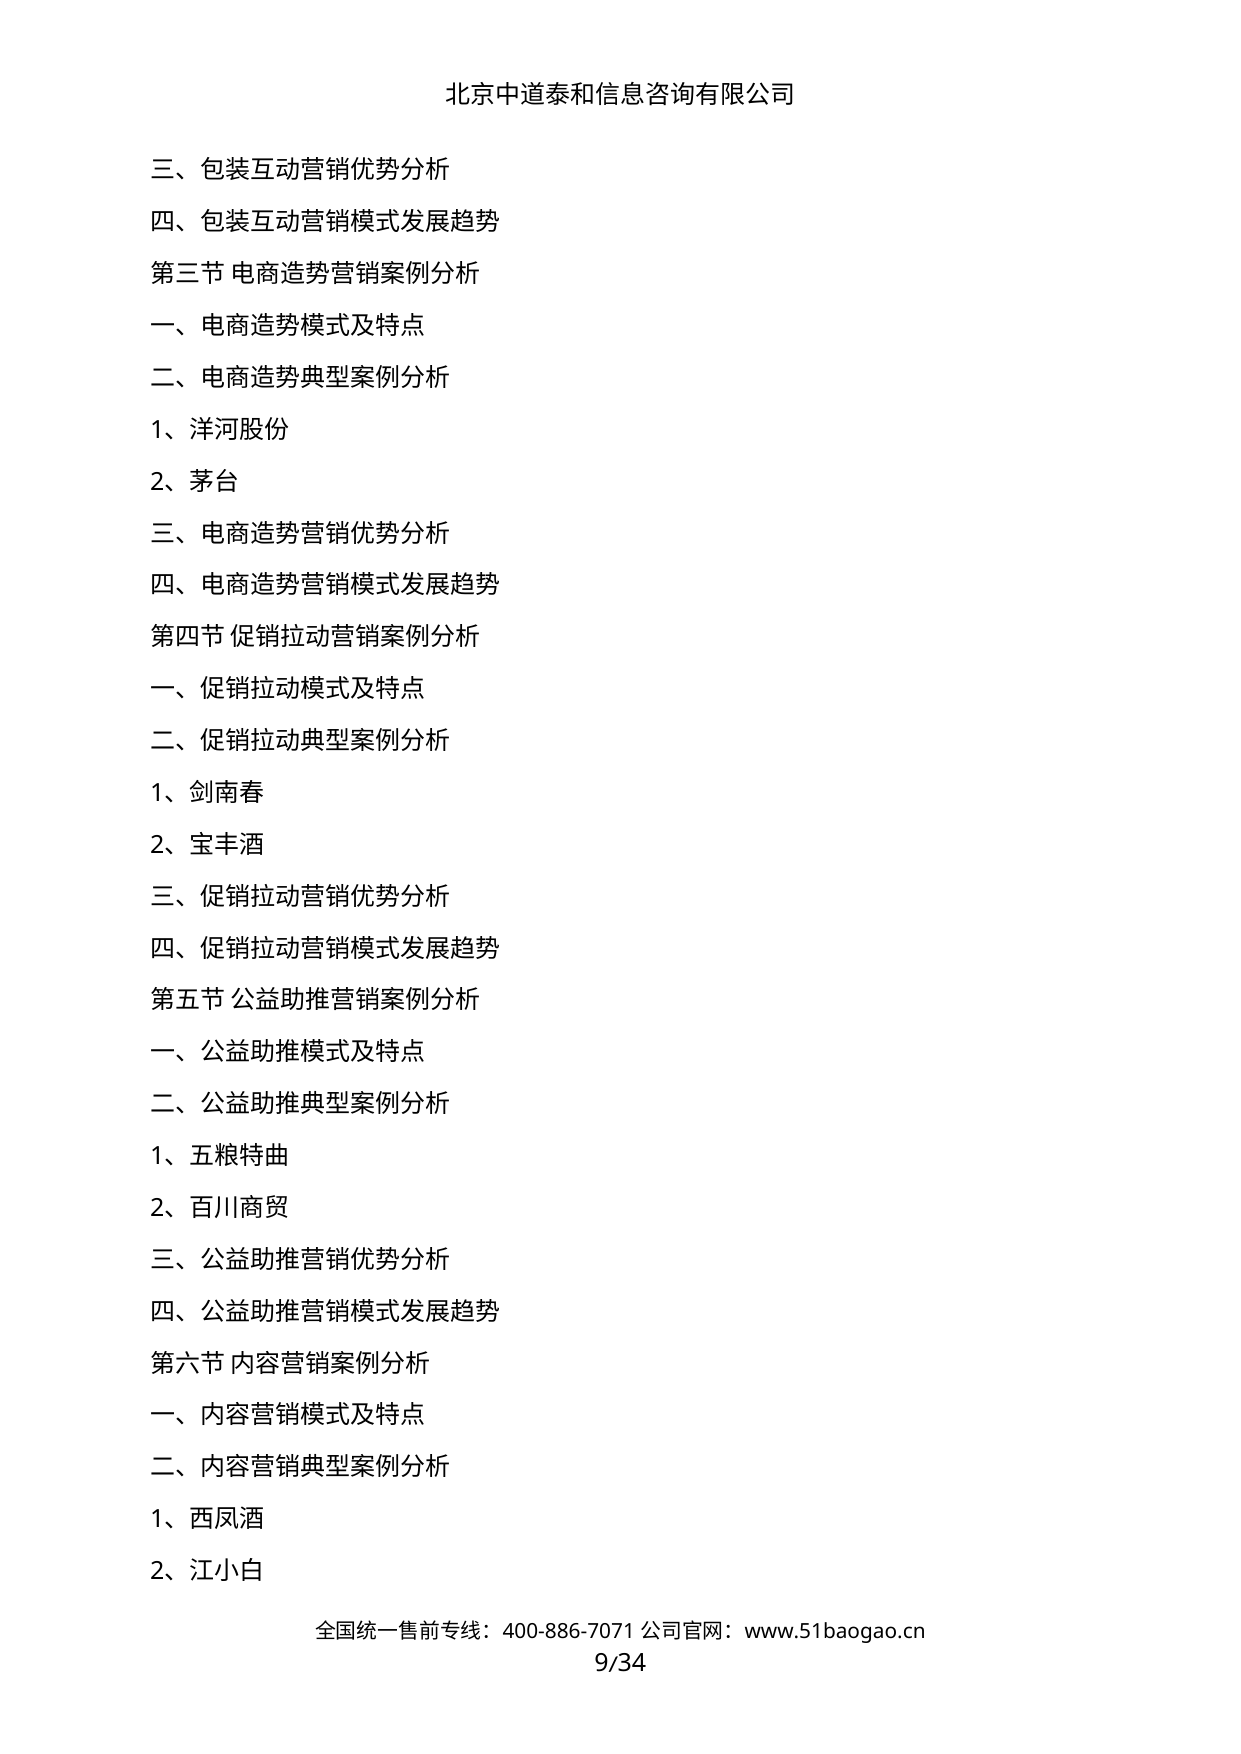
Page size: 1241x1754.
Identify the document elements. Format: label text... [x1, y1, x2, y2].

text 二、促销拉动典型案例分析 [150, 721, 1090, 757]
text 一、电商造势模式及特点 [150, 306, 1090, 342]
text 三、包装互动营销优势分析 [150, 150, 1090, 186]
text 一、公益助推模式及特点 [150, 1032, 1090, 1068]
text 二、电商造势典型案例分析 [150, 357, 1090, 394]
text 四、电商造势营销模式发展趋势 [150, 565, 1090, 601]
text 1、洋河股份 [150, 409, 1090, 446]
text 一、内容营销模式及特点 [150, 1395, 1090, 1431]
text 2、茅台 [150, 461, 1090, 497]
text 1、剑南春 [150, 772, 1090, 809]
text 1、西凤酒 [150, 1499, 1090, 1535]
text 四、公益助推营销模式发展趋势 [150, 1291, 1090, 1327]
text 三、促销拉动营销优势分析 [150, 876, 1090, 912]
text 第五节 公益助推营销案例分析 [150, 980, 1090, 1016]
text 一、促销拉动模式及特点 [150, 669, 1090, 705]
text 二、内容营销典型案例分析 [150, 1447, 1090, 1483]
text 二、公益助推典型案例分析 [150, 1084, 1090, 1120]
text 2、宝丰酒 [150, 824, 1090, 861]
text 四、促销拉动营销模式发展趋势 [150, 928, 1090, 964]
text 三、公益助推营销优势分析 [150, 1239, 1090, 1276]
text 1、五粮特曲 [150, 1136, 1090, 1172]
text 2、百川商贸 [150, 1187, 1090, 1224]
text 第四节 促销拉动营销案例分析 [150, 617, 1090, 653]
text 第六节 内容营销案例分析 [150, 1343, 1090, 1379]
text 第三节 电商造势营销案例分析 [150, 254, 1090, 290]
text 2、江小白 [150, 1551, 1090, 1587]
text 四、包装互动营销模式发展趋势 [150, 202, 1090, 238]
text 三、电商造势营销优势分析 [150, 513, 1090, 549]
